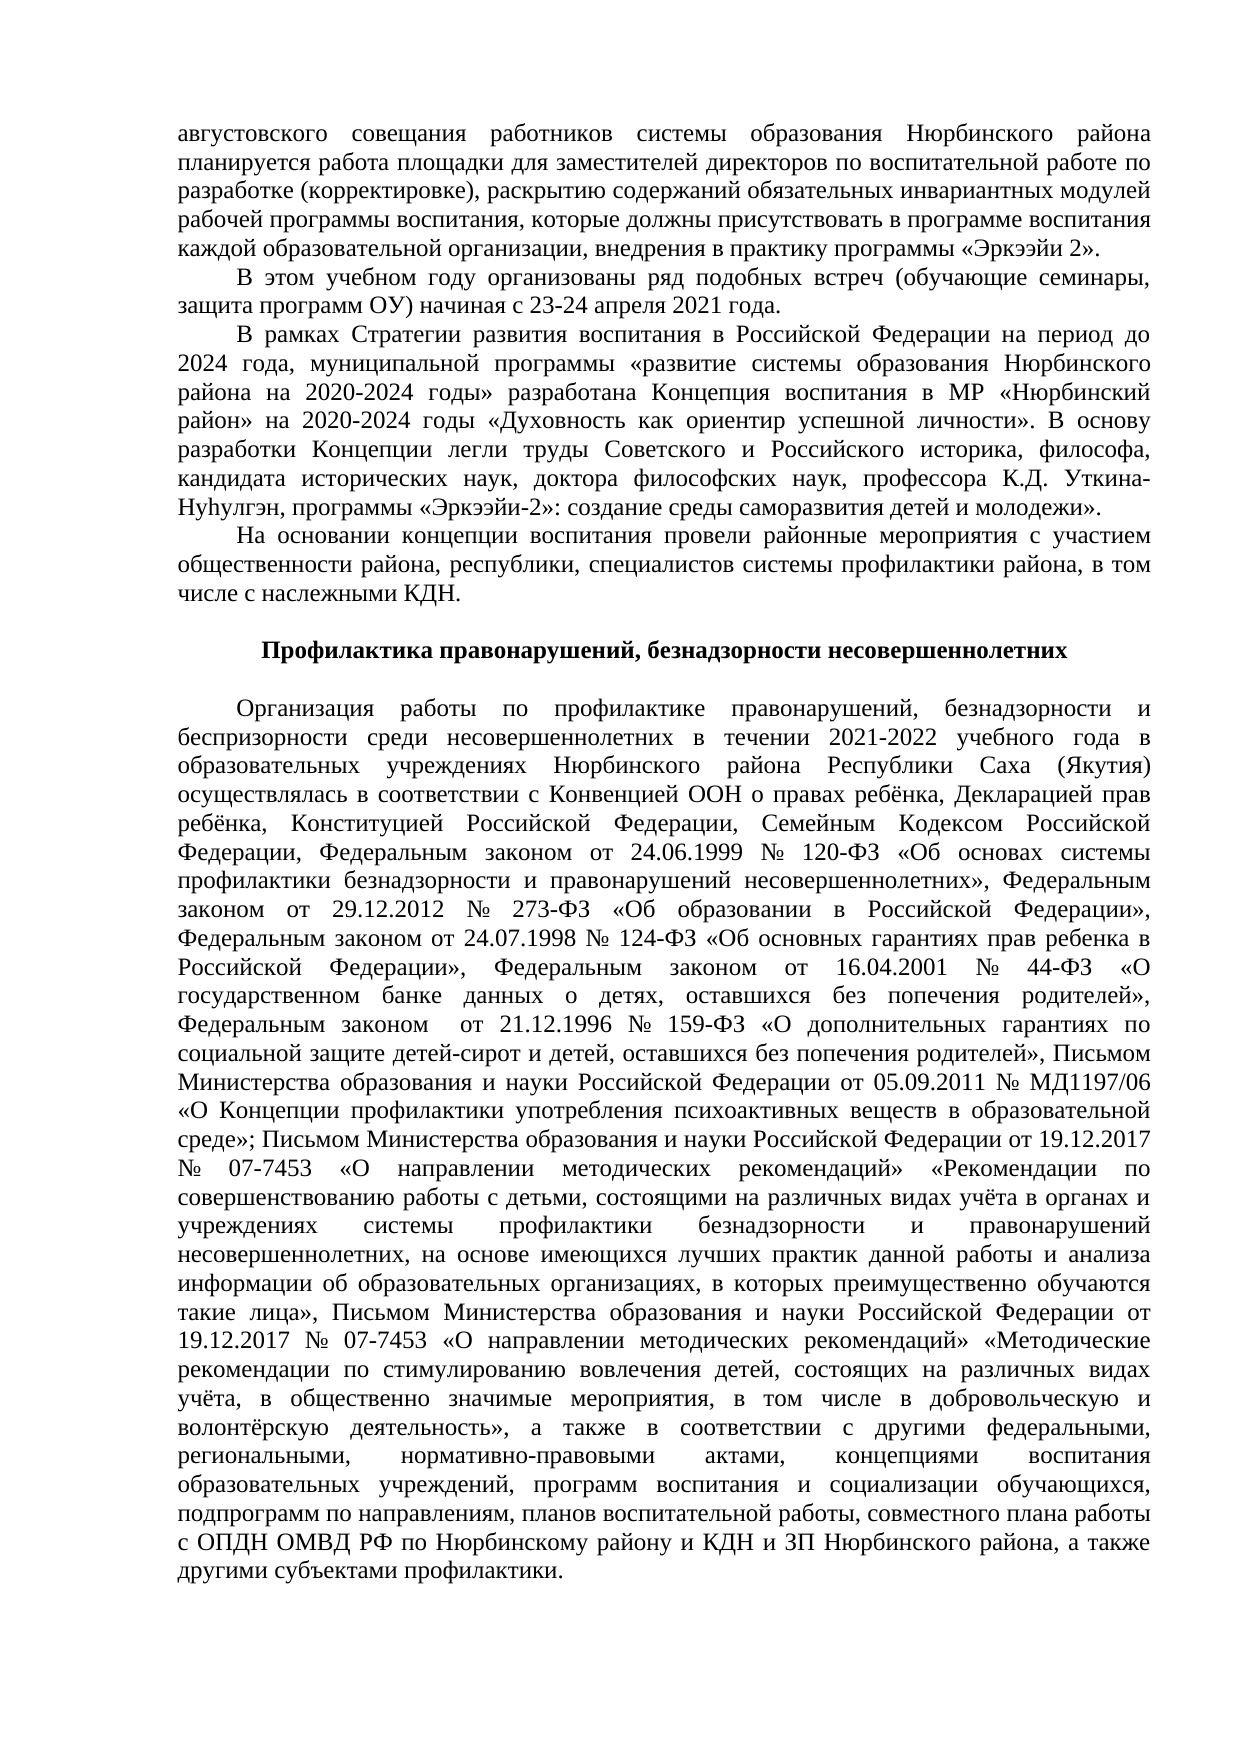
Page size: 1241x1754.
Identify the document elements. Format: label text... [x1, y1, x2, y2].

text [177, 118, 1152, 262]
text В этом учебном году организованы ряд подобных встреч (обучающие семинары, защита программ ОУ) начиная с 23-24 апреля 2021 года. [177, 262, 1152, 319]
text Профилактика правонарушений, безнадзорности несовершеннолетних [177, 636, 1152, 664]
text На основании концепции воспитания провели районные мероприятия с участием общественности района, республики, специалистов системы профилактики района, в том числе с наслежными КДН. [177, 521, 1152, 607]
text В рамках Стратегии развития воспитания в Российской Федерации на период до 2024 года, муниципальной программы «развитие системы образования Нюрбинского района на 2020-2024 годы» разработана Концепция воспитания в МР «Нюрбинский район» на 2020-2024 годы «Духовность как ориентир успешной личности». В основу разработки Концепции легли труды Советского и Российского историка, философа, кандидата исторических наук, доктора философских наук, профессора К.Д. Уткина-Нуhулгэн, программы «Эркээйи-2»: создание среды саморазвития детей и молодежи». [177, 319, 1152, 521]
text Организация работы по профилактике правонарушений, безнадзорности и беспризорности среди несовершеннолетних в течении 2021-2022 учебного года в образовательных учреждениях Нюрбинского района Республики Саха (Якутия) осуществлялась в соответствии с Конвенцией ООН о правах ребёнка, Декларацией прав ребёнка, Конституцией Российской Федерации, Семейным Кодексом Российской Федерации, Федеральным законом от 24.06.1999 № 120-ФЗ «Об основах системы профилактики безнадзорности и правонарушений несовершеннолетних», Федеральным законом от 29.12.2012 № 273-ФЗ «Об образовании в Российской Федерации», Федеральным законом от 24.07.1998 № 124-ФЗ «Об основных гарантиях прав ребенка в Российской Федерации», Федеральным законом от 16.04.2001 № 44-ФЗ «О государственном банке данных о детях, оставшихся без попечения родителей», Федеральным законом от 21.12.1996 № 159-ФЗ «О дополнительных гарантиях по социальной защите детей-сирот и детей, оставшихся без попечения родителей», Письмом Министерства образования и науки Российской Федерации от 05.09.2011 № МД1197/06 «О Концепции профилактики употребления психоактивных веществ в образовательной среде»; Письмом Министерства образования и науки Российской Федерации от 19.12.2017 № 07-7453 «О направлении методических рекомендаций» «Рекомендации по совершенствованию работы с детьми, состоящими на различных видах учёта в органах и учреждениях системы профилактики безнадзорности и правонарушений несовершеннолетних, на основе имеющихся лучших практик данной работы и анализа информации об образовательных организациях, в которых преимущественно обучаются такие лица», Письмом Министерства образования и науки Российской Федерации от 19.12.2017 № 07-7453 «О направлении методических рекомендаций» «Методические рекомендации по стимулированию вовлечения детей, состоящих на различных видах учёта, в общественно значимые мероприятия, в том числе в добровольческую и волонтёрскую деятельность», а также в соответствии с другими федеральными, региональными, нормативно-правовыми актами, концепциями воспитания образовательных учреждений, программ воспитания и социализации обучающихся, подпрограмм по направлениям, планов воспитательной работы, совместного плана работы с ОПДН ОМВД РФ по Нюрбинскому району и КДН и ЗП Нюрбинского района, а также другими субъектами профилактики. [177, 779, 1152, 1584]
